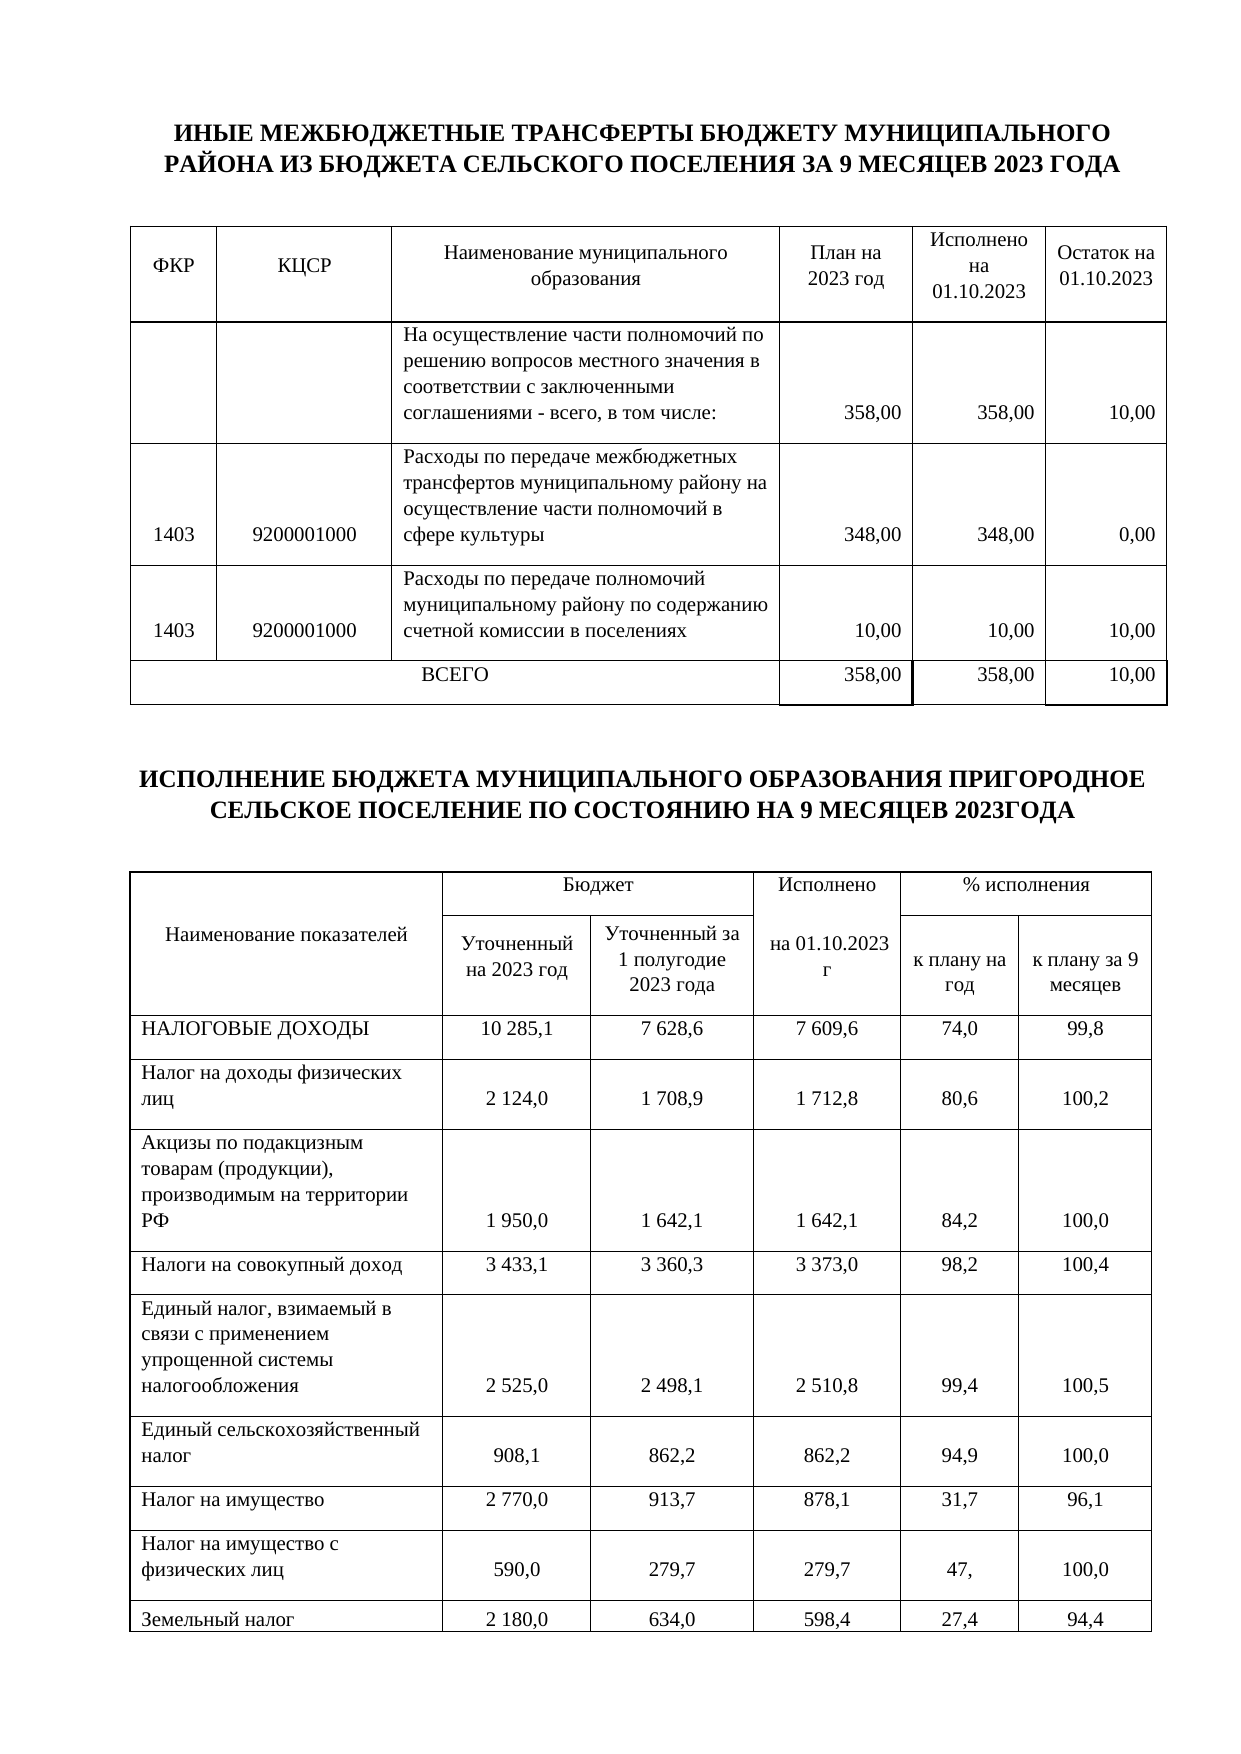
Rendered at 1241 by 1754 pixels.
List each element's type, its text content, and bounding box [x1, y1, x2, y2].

table_cell 100,0 [1019, 1130, 1151, 1251]
text Иные межбюджетные трансферты бюджету муниципального района из бюджета сельского поселения за 9 месяцев 2023 года [118, 118, 1167, 178]
table_cell 94,4 [1019, 1601, 1151, 1631]
table_cell 84,2 [901, 1130, 1018, 1251]
table_cell 908,1 [443, 1417, 590, 1486]
table_cell НАЛОГОВЫЕ ДОХОДЫ [131, 1016, 442, 1059]
table_cell 348,00 [780, 444, 912, 565]
table_cell На осуществление части полномочий по решению вопросов местного значения в соответствии с заключенными соглашениями - всего, в том числе: [392, 323, 779, 443]
table_header Наименование показателей [131, 873, 442, 1015]
table_cell 10,00 [913, 566, 1045, 660]
table_cell 348,00 [913, 444, 1045, 565]
table_cell [217, 323, 391, 443]
table_cell 358,00 [913, 323, 1045, 443]
table_cell 3 433,1 [443, 1252, 590, 1294]
table_cell 878,1 [754, 1487, 900, 1530]
table_cell 100,2 [1019, 1060, 1151, 1129]
table_cell 100,0 [1019, 1417, 1151, 1486]
table_cell 358,00 [780, 323, 912, 443]
table_cell 2 510,8 [754, 1295, 900, 1416]
table_cell Уточненный на 2023 год [443, 916, 590, 1015]
table_header Исполнено на 01.10.2023 [913, 227, 1045, 321]
table_header Остаток на 01.10.2023 [1046, 227, 1166, 321]
table_cell 590,0 [443, 1531, 590, 1599]
table_cell 913,7 [591, 1487, 753, 1530]
table_cell 7 628,6 [591, 1016, 753, 1059]
table_header ФКР [131, 227, 216, 321]
table_cell 1403 [131, 444, 216, 565]
table_cell 10,00 [1046, 661, 1166, 704]
table_cell Единый налог, взимаемый в связи с применением упрощенной системы налогообложения [131, 1295, 442, 1416]
table_cell 3 360,3 [591, 1252, 753, 1294]
table_cell 279,7 [754, 1531, 900, 1599]
table_cell 99,8 [1019, 1016, 1151, 1059]
table_cell 31,7 [901, 1487, 1018, 1530]
table_header КЦСР [217, 227, 391, 321]
table_cell Акцизы по подакцизным товарам (продукции), производимым на территории РФ [131, 1130, 442, 1251]
table_cell 10,00 [1046, 323, 1166, 443]
table_cell 1 712,8 [754, 1060, 900, 1129]
table_cell 2 180,0 [443, 1601, 590, 1631]
table_cell Земельный налог [131, 1601, 442, 1631]
table_cell Расходы по передаче межбюджетных трансфертов муниципальному району на осуществление части полномочий в сфере культуры [392, 444, 779, 565]
table_cell 2 498,1 [591, 1295, 753, 1416]
table_cell 99,4 [901, 1295, 1018, 1416]
table_cell 358,00 [780, 661, 911, 704]
table_header Исполнено [754, 873, 900, 915]
table_cell ВСЕГО [131, 661, 779, 704]
table_cell 862,2 [754, 1417, 900, 1486]
table_cell 1 642,1 [754, 1130, 900, 1251]
table_cell [131, 323, 216, 443]
table_cell 80,6 [901, 1060, 1018, 1129]
table_cell 3 373,0 [754, 1252, 900, 1294]
table_cell Налог на доходы физических лиц [131, 1060, 442, 1129]
table_cell 7 609,6 [754, 1016, 900, 1059]
table_cell 2 124,0 [443, 1060, 590, 1129]
table_cell 96,1 [1019, 1487, 1151, 1530]
table_header % исполнения [901, 873, 1151, 915]
table_cell Единый сельскохозяйственный налог [131, 1417, 442, 1486]
table_cell 1403 [131, 566, 216, 660]
table_cell Налоги на совокупный доход [131, 1252, 442, 1294]
table_cell Налог на имущество [131, 1487, 442, 1530]
table_cell к плану на год [901, 916, 1018, 1015]
table_header План на 2023 год [780, 227, 912, 321]
table_cell 10,00 [1046, 566, 1166, 660]
table_cell к плану за 9 месяцев [1019, 916, 1151, 1015]
table_cell 100,4 [1019, 1252, 1151, 1294]
table_cell 2 770,0 [443, 1487, 590, 1530]
table_cell 100,0 [1019, 1531, 1151, 1599]
table_cell 94,9 [901, 1417, 1018, 1486]
table_cell 9200001000 [217, 444, 391, 565]
table_cell 1 642,1 [591, 1130, 753, 1251]
table_cell Уточненный за 1 полугодие 2023 года [591, 916, 753, 1015]
table_cell 10 285,1 [443, 1016, 590, 1059]
table_cell 1 950,0 [443, 1130, 590, 1251]
table_cell 100,5 [1019, 1295, 1151, 1416]
table_cell 27,4 [901, 1601, 1018, 1631]
table_cell на 01.10.2023 г [754, 915, 900, 1015]
table_cell 74,0 [901, 1016, 1018, 1059]
table_cell 634,0 [591, 1601, 753, 1631]
table_cell 279,7 [591, 1531, 753, 1599]
table_cell 358,00 [914, 661, 1045, 704]
table_cell 1 708,9 [591, 1060, 753, 1129]
table_header Наименование муниципального образования [392, 227, 779, 321]
table_cell 2 525,0 [443, 1295, 590, 1416]
table_cell 598,4 [754, 1601, 900, 1631]
table_cell 862,2 [591, 1417, 753, 1486]
table_cell 98,2 [901, 1252, 1018, 1294]
table_cell 9200001000 [217, 566, 391, 660]
text Исполнение бюджета муниципального образования Пригородное сельское поселение по состоянию на 9 месяцев 2023года [118, 764, 1167, 824]
table_header Бюджет [443, 873, 753, 915]
table_cell 10,00 [780, 566, 912, 660]
table_cell Расходы по передаче полномочий муниципальному району по содержанию счетной комиссии в поселениях [392, 566, 779, 660]
table_cell 47, [901, 1531, 1018, 1599]
table_cell 0,00 [1046, 444, 1166, 565]
table_cell Налог на имущество с физических лиц [131, 1531, 442, 1599]
